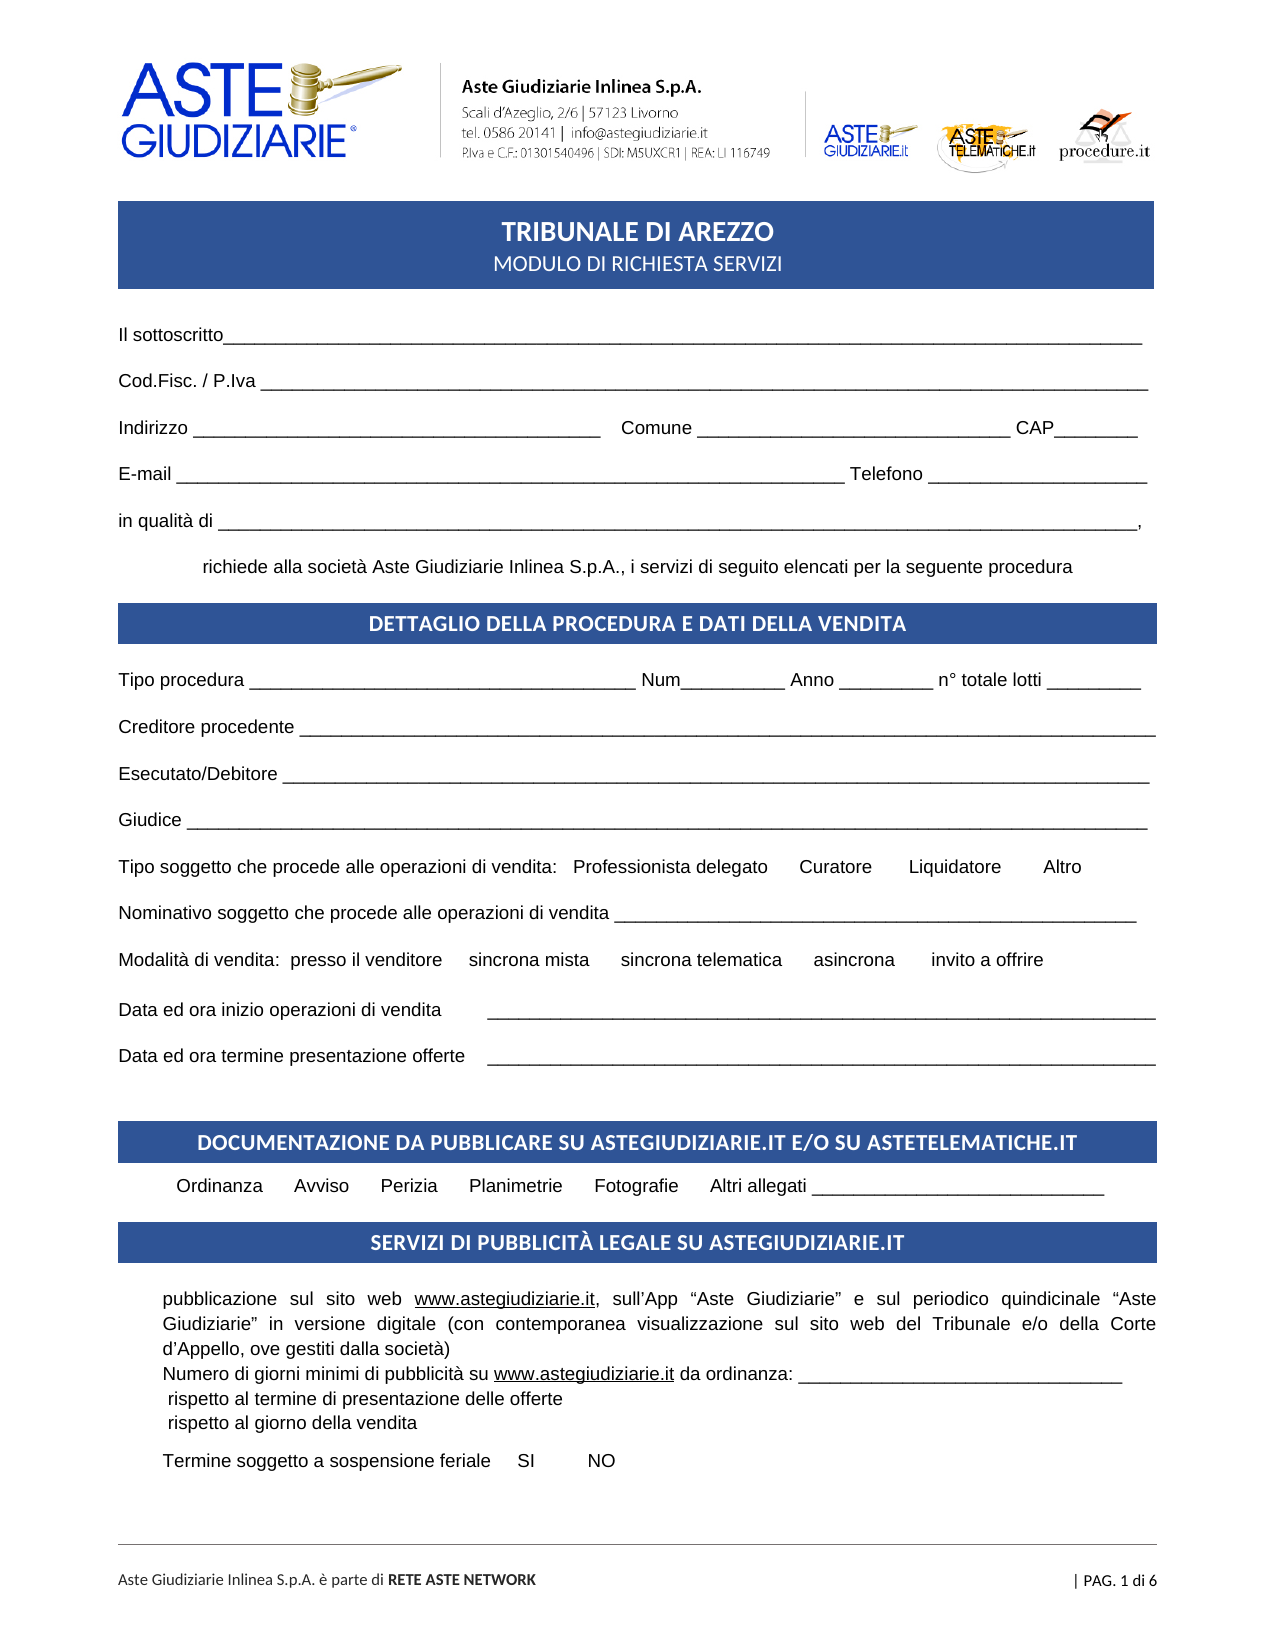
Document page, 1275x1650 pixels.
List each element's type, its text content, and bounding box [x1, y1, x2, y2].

text Ordinanza Avviso Perizia Planimetrie Fotografie Altri allegati ____________________________ [118, 1175, 1157, 1197]
text Esecutato/Debitore ___________________________________________________________________________________ [118, 762, 1157, 784]
text Data ed ora termine presentazione offerte ________________________________________________________________ [118, 1045, 1157, 1067]
text Tipo procedura _____________________________________ Num__________ Anno _________ n° totale lotti _________ [118, 669, 1157, 691]
table_header SERVIZI DI PUBBLICITÀ LEGALE SU ASTEGIUDIZIARIE.IT [118, 1222, 1157, 1263]
text rispetto al termine di presentazione delle offerte [162, 1387, 1157, 1409]
text Nominativo soggetto che procede alle operazioni di vendita __________________________________________________ [118, 902, 1157, 924]
text Il sottoscritto________________________________________________________________________________________ [118, 323, 1157, 345]
text Creditore procedente __________________________________________________________________________________ [118, 716, 1157, 737]
text E-mail ________________________________________________________________ Telefono _____________________ [118, 463, 1157, 485]
text richiede alla società Aste Giudiziarie Inlinea S.p.A., i servizi di seguito elencati per la seguente procedura [118, 556, 1157, 578]
text Modalità di vendita: presso il venditore sincrona mista sincrona telematica asincrona invito a offrire [118, 949, 1157, 970]
text Cod.Fisc. / P.Iva _____________________________________________________________________________________ [118, 370, 1157, 392]
text pubblicazione sul sito web www.astegiudiziarie.it, sull’App “Aste Giudiziarie” e sul periodico quindicinale “Aste Giudiziarie” in versione digitale (con contemporanea visualizzazione sul sito web del Tribunale e/o della Corte d’Appello, ove gestiti dalla società) Numero di giorni minimi di pubblicità su www.astegiudiziarie.it da ordinanza: _______________________________ [118, 1288, 1157, 1384]
text Termine soggetto a sospensione feriale SI NO [162, 1449, 1157, 1471]
table_header DOCUMENTAZIONE DA PUBBLICARE SU ASTEGIUDIZIARIE.IT E/O SU ASTETELEMATICHE.IT [118, 1121, 1157, 1163]
text Giudice ____________________________________________________________________________________________ [118, 809, 1157, 831]
text Data ed ora inizio operazioni di vendita ________________________________________________________________ [118, 998, 1157, 1020]
table_header TRIBUNALE DI AREZZO MODULO DI RICHIESTA SERVIZI [118, 201, 1154, 289]
text in qualità di ________________________________________________________________________________________, [118, 510, 1157, 531]
text rispetto al giorno della vendita [162, 1412, 1157, 1434]
picture [0, 39, 1275, 175]
text Tipo soggetto che procede alle operazioni di vendita: Professionista delegato Curatore Liquidatore Altro [118, 856, 1157, 877]
text Indirizzo _______________________________________ Comune ______________________________ CAP________ [118, 417, 1157, 438]
table_header DETTAGLIO DELLA PROCEDURA E DATI DELLA VENDITA [118, 603, 1157, 644]
